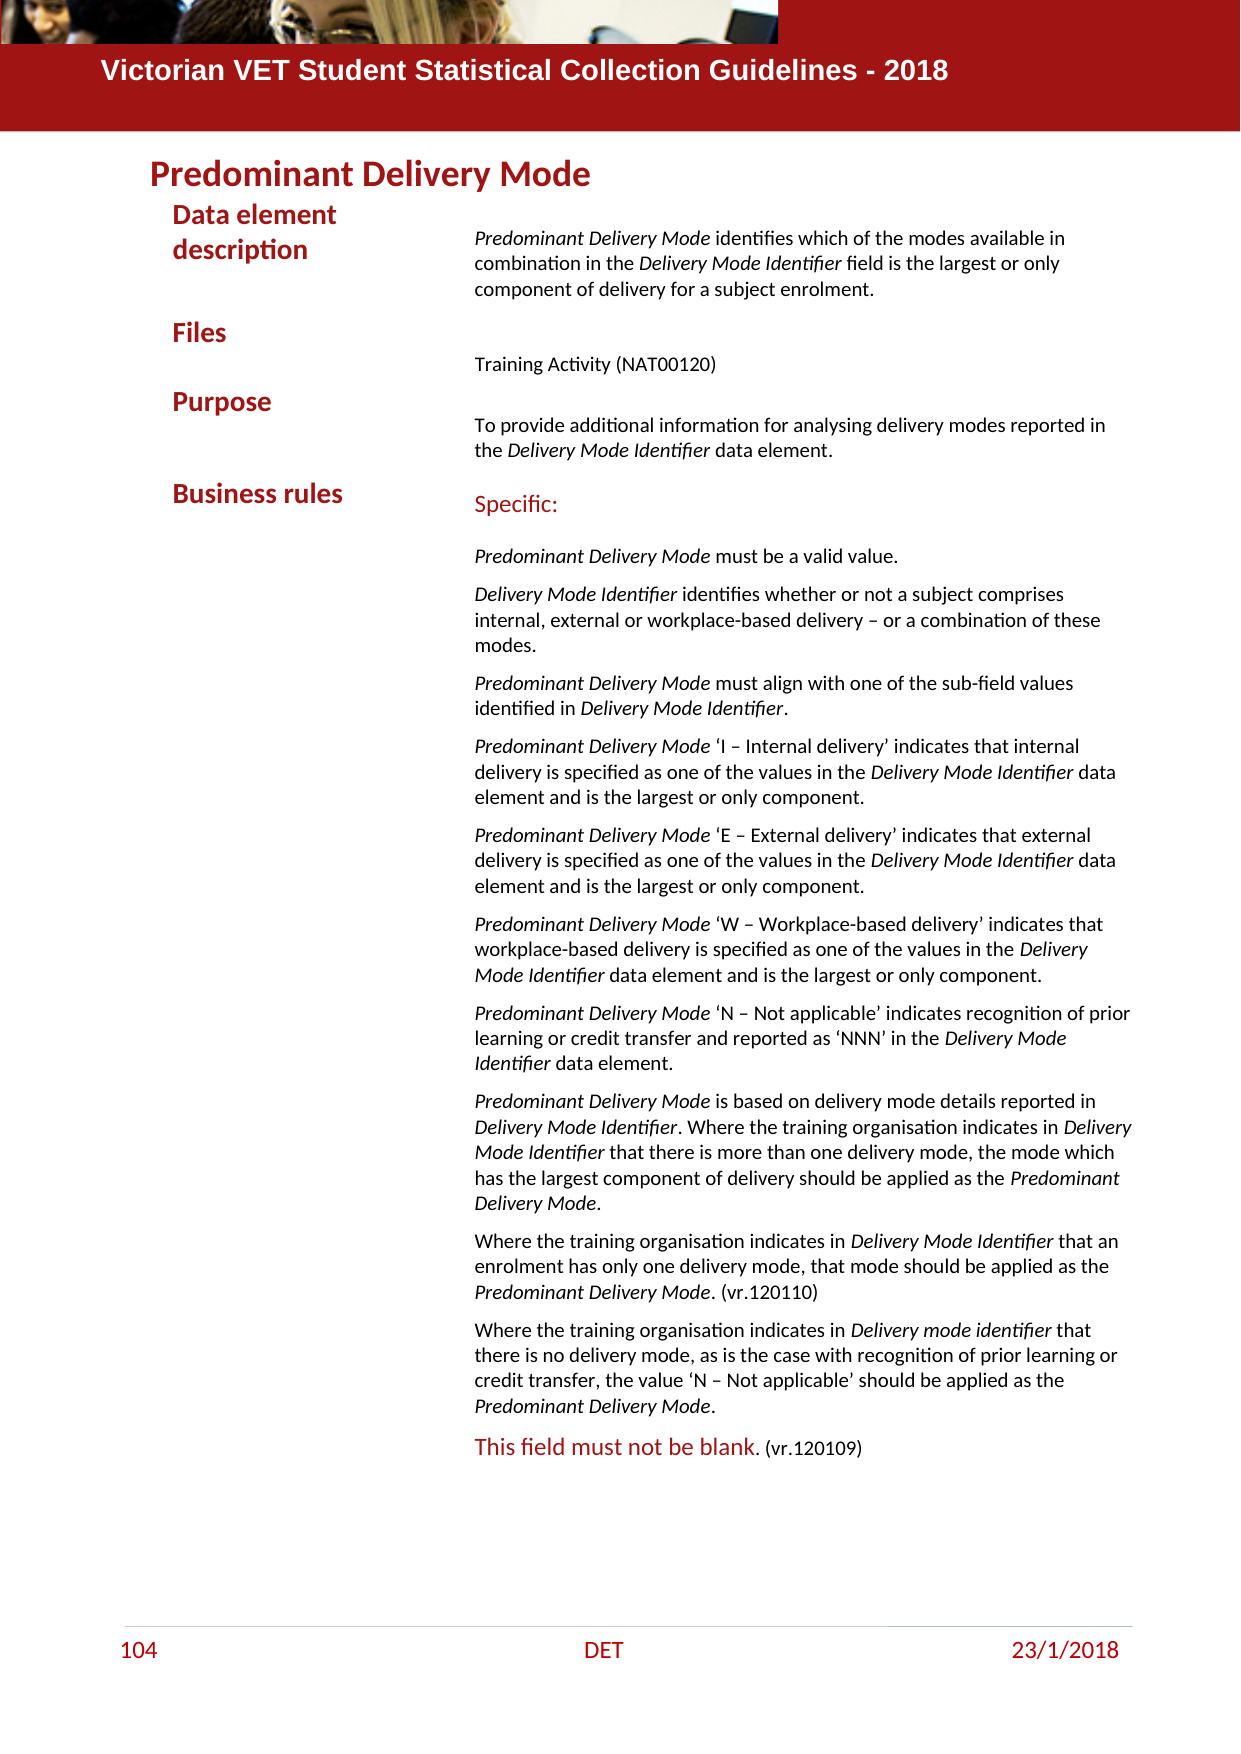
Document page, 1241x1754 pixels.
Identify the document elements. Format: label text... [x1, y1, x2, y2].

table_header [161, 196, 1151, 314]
text Predominant Delivery Mode [150, 150, 1090, 196]
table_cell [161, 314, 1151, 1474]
picture [0, 0, 778, 43]
